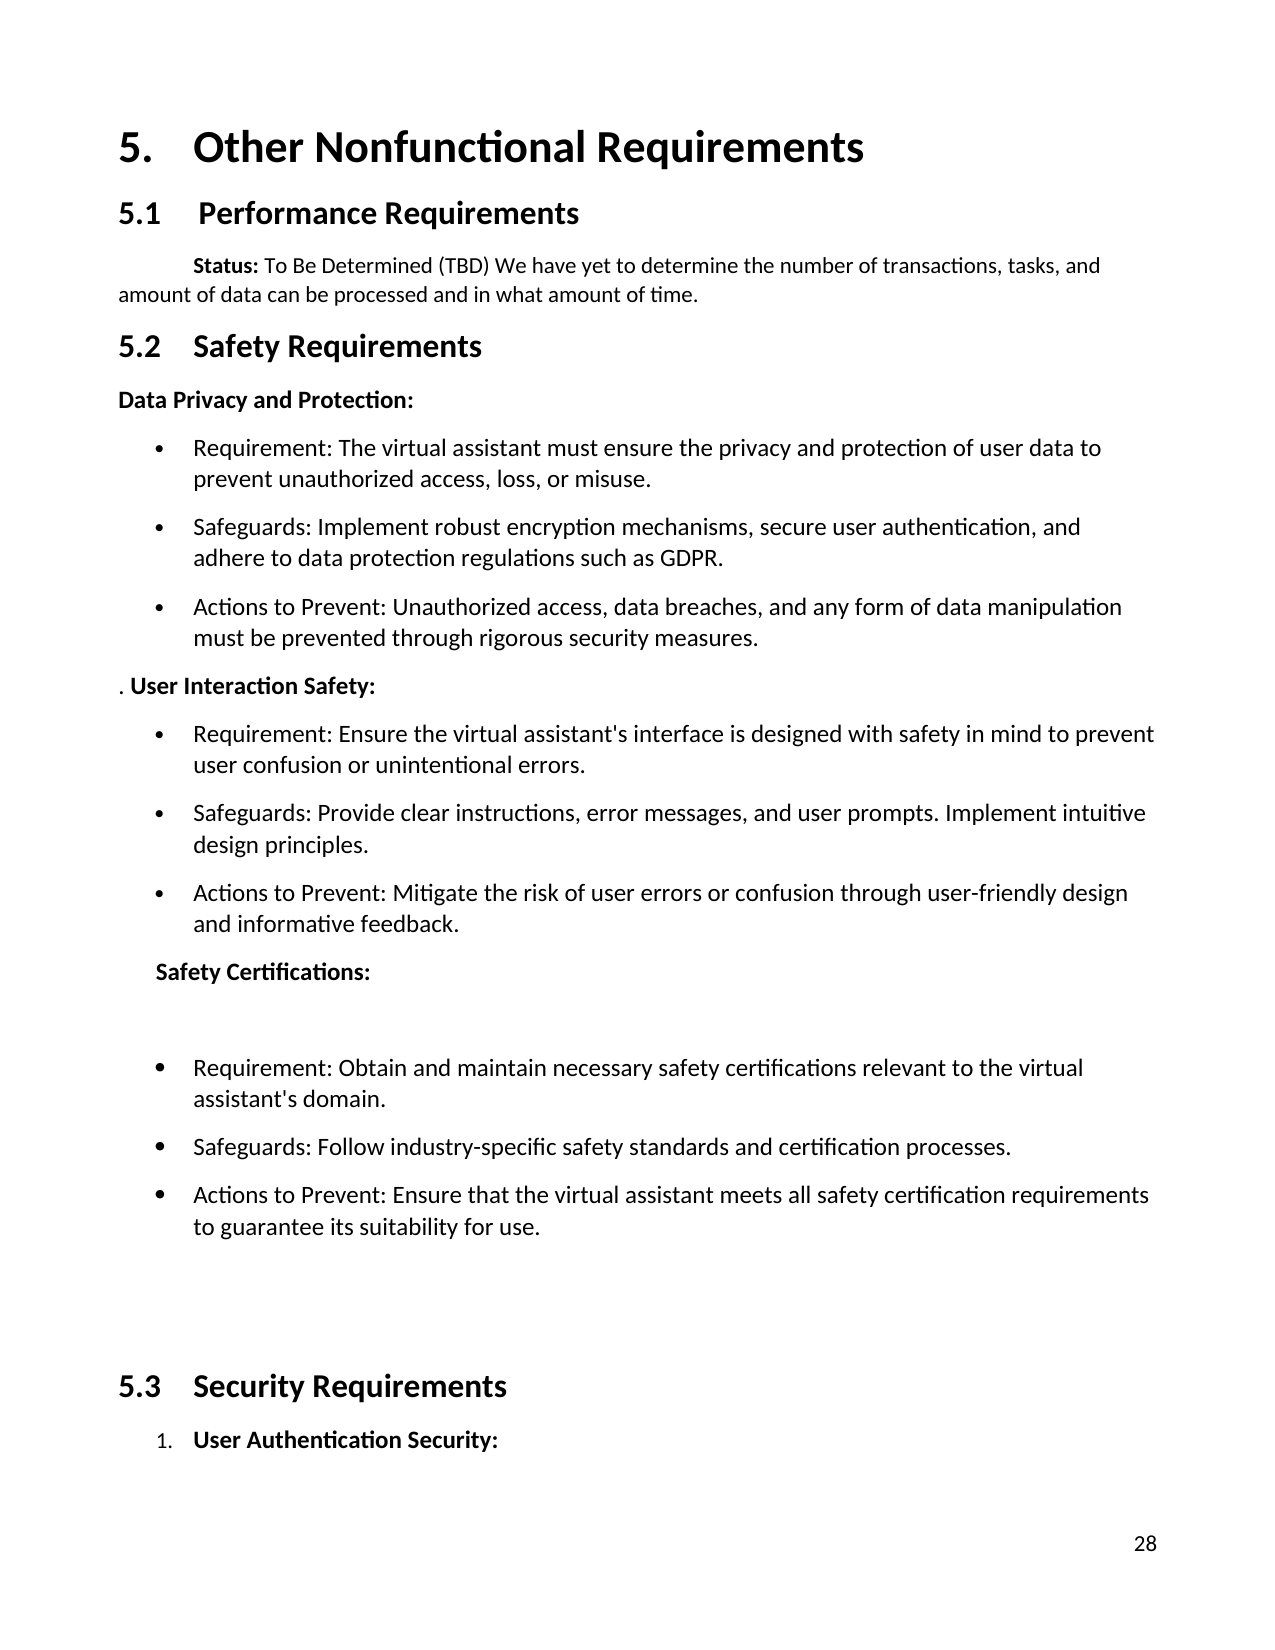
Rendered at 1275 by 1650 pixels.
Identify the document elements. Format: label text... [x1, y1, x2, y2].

list Safeguards: Follow industry-specific safety standards and certification processes. [156, 1132, 1157, 1162]
text . User Interaction Safety: [118, 670, 1157, 701]
list User Authentication Security: [156, 1424, 1157, 1454]
text 5.1 Performance Requirements [118, 192, 1157, 233]
list Actions to Prevent: Mitigate the risk of user errors or confusion through user-friendly design and informative feedback. [156, 877, 1157, 939]
text Status: To Be Determined (TBD) We have yet to determine the number of transactions, tasks, and amount of data can be processed and in what amount of time. [118, 251, 1157, 308]
list Actions to Prevent: Ensure that the virtual assistant meets all safety certification requirements to guarantee its suitability for use. [156, 1179, 1157, 1241]
list Safeguards: Provide clear instructions, error messages, and user prompts. Implement intuitive design principles. [156, 797, 1157, 859]
list Safeguards: Implement robust encryption mechanisms, secure user authentication, and adhere to data protection regulations such as GDPR. [156, 511, 1157, 573]
text 5.2 Safety Requirements [118, 325, 1157, 366]
text Safety Certifications: [156, 956, 1157, 987]
list Actions to Prevent: Unauthorized access, data breaches, and any form of data manipulation must be prevented through rigorous security measures. [156, 591, 1157, 652]
text 5.3 Security Requirements [118, 1366, 1157, 1406]
text Data Privacy and Protection: [118, 384, 1157, 414]
text 5. Other Nonfunctional Requirements [118, 118, 1157, 174]
list Requirement: The virtual assistant must ensure the privacy and protection of user data to prevent unauthorized access, loss, or misuse. [156, 432, 1157, 494]
list Requirement: Ensure the virtual assistant's interface is designed with safety in mind to prevent user confusion or unintentional errors. [156, 718, 1157, 780]
list Requirement: Obtain and maintain necessary safety certifications relevant to the virtual assistant's domain. [156, 1052, 1157, 1114]
